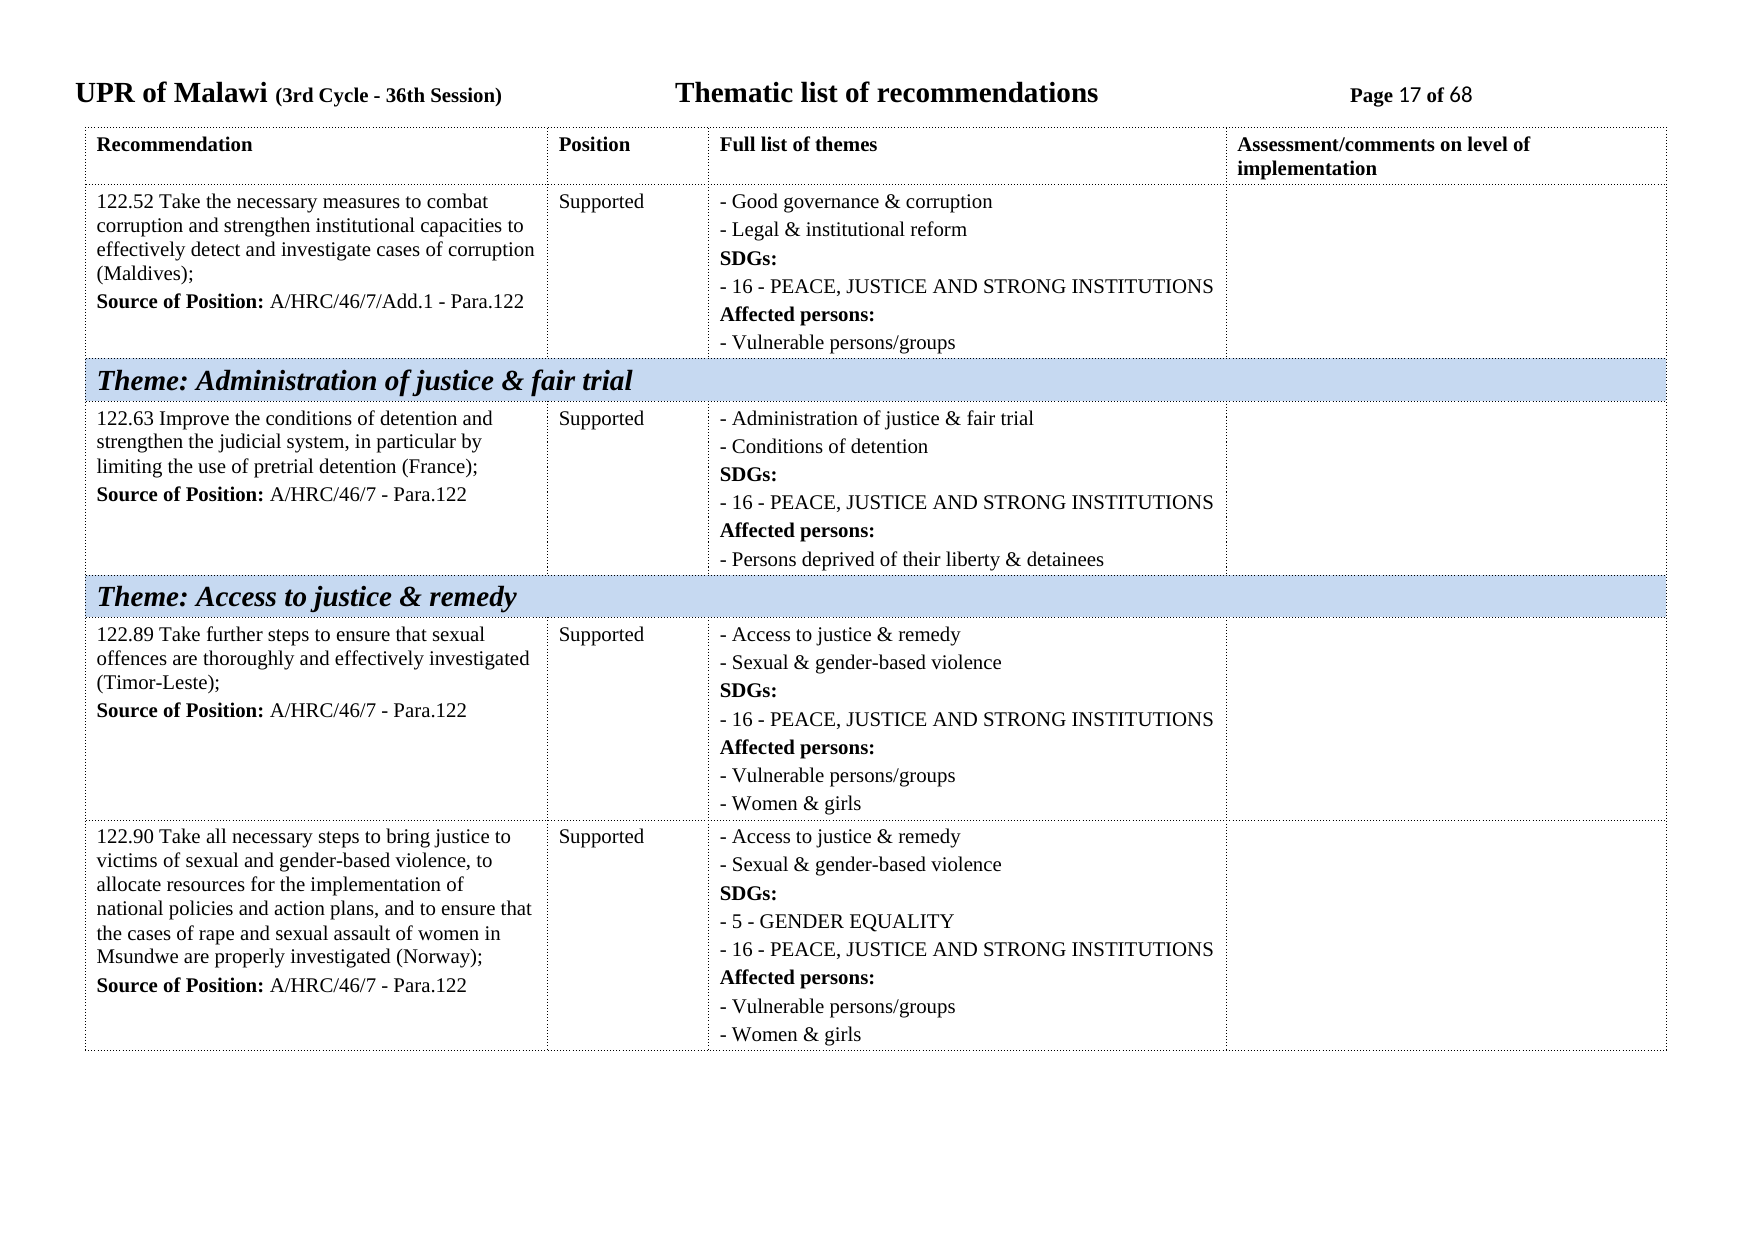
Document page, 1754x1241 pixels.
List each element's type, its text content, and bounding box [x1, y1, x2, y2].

table_header Recommendation [85, 127, 547, 184]
table_cell [1226, 820, 1666, 1050]
table_cell - Good governance & corruption - Legal & institutional reform SDGs: - 16 - PEACE, JUSTICE AND STRONG INSTITUTIONS Affected persons: - Vulnerable persons/groups [708, 184, 1226, 358]
table_cell 122.63 Improve the conditions of detention and strengthen the judicial system, in particular by limiting the use of pretrial detention (France); Source of Position: A/HRC/46/7 - Para.122 [85, 401, 547, 575]
table_cell Supported [547, 617, 708, 819]
table_cell [1226, 401, 1666, 575]
table_cell - Access to justice & remedy - Sexual & gender-based violence SDGs: - 16 - PEACE, JUSTICE AND STRONG INSTITUTIONS Affected persons: - Vulnerable persons/groups - Women & girls [708, 617, 1226, 819]
table_cell Supported [547, 820, 708, 1050]
table_cell - Access to justice & remedy - Sexual & gender-based violence SDGs: - 5 - GENDER EQUALITY - 16 - PEACE, JUSTICE AND STRONG INSTITUTIONS Affected persons: - Vulnerable persons/groups - Women & girls [708, 820, 1226, 1050]
table_cell 122.90 Take all necessary steps to bring justice to victims of sexual and gender-based violence, to allocate resources for the implementation of national policies and action plans, and to ensure that the cases of rape and sexual assault of women in Msundwe are properly investigated (Norway); Source of Position: A/HRC/46/7 - Para.122 [85, 820, 547, 1050]
table_cell Supported [547, 184, 708, 358]
table_cell Theme: Access to justice & remedy [85, 575, 1666, 617]
table_cell 122.89 Take further steps to ensure that sexual offences are thoroughly and effectively investigated (Timor-Leste); Source of Position: A/HRC/46/7 - Para.122 [85, 617, 547, 819]
table_cell - Administration of justice & fair trial - Conditions of detention SDGs: - 16 - PEACE, JUSTICE AND STRONG INSTITUTIONS Affected persons: - Persons deprived of their liberty & detainees [708, 401, 1226, 575]
table_cell [1226, 617, 1666, 819]
table_header Assessment/comments on level of implementation [1226, 127, 1666, 184]
table_cell Supported [547, 401, 708, 575]
table_header Position [547, 127, 708, 184]
table_cell Theme: Administration of justice & fair trial [85, 358, 1666, 401]
table_cell [1226, 184, 1666, 358]
table_header Full list of themes [708, 127, 1226, 184]
table_cell 122.52 Take the necessary measures to combat corruption and strengthen institutional capacities to effectively detect and investigate cases of corruption (Maldives); Source of Position: A/HRC/46/7/Add.1 - Para.122 [85, 184, 547, 358]
